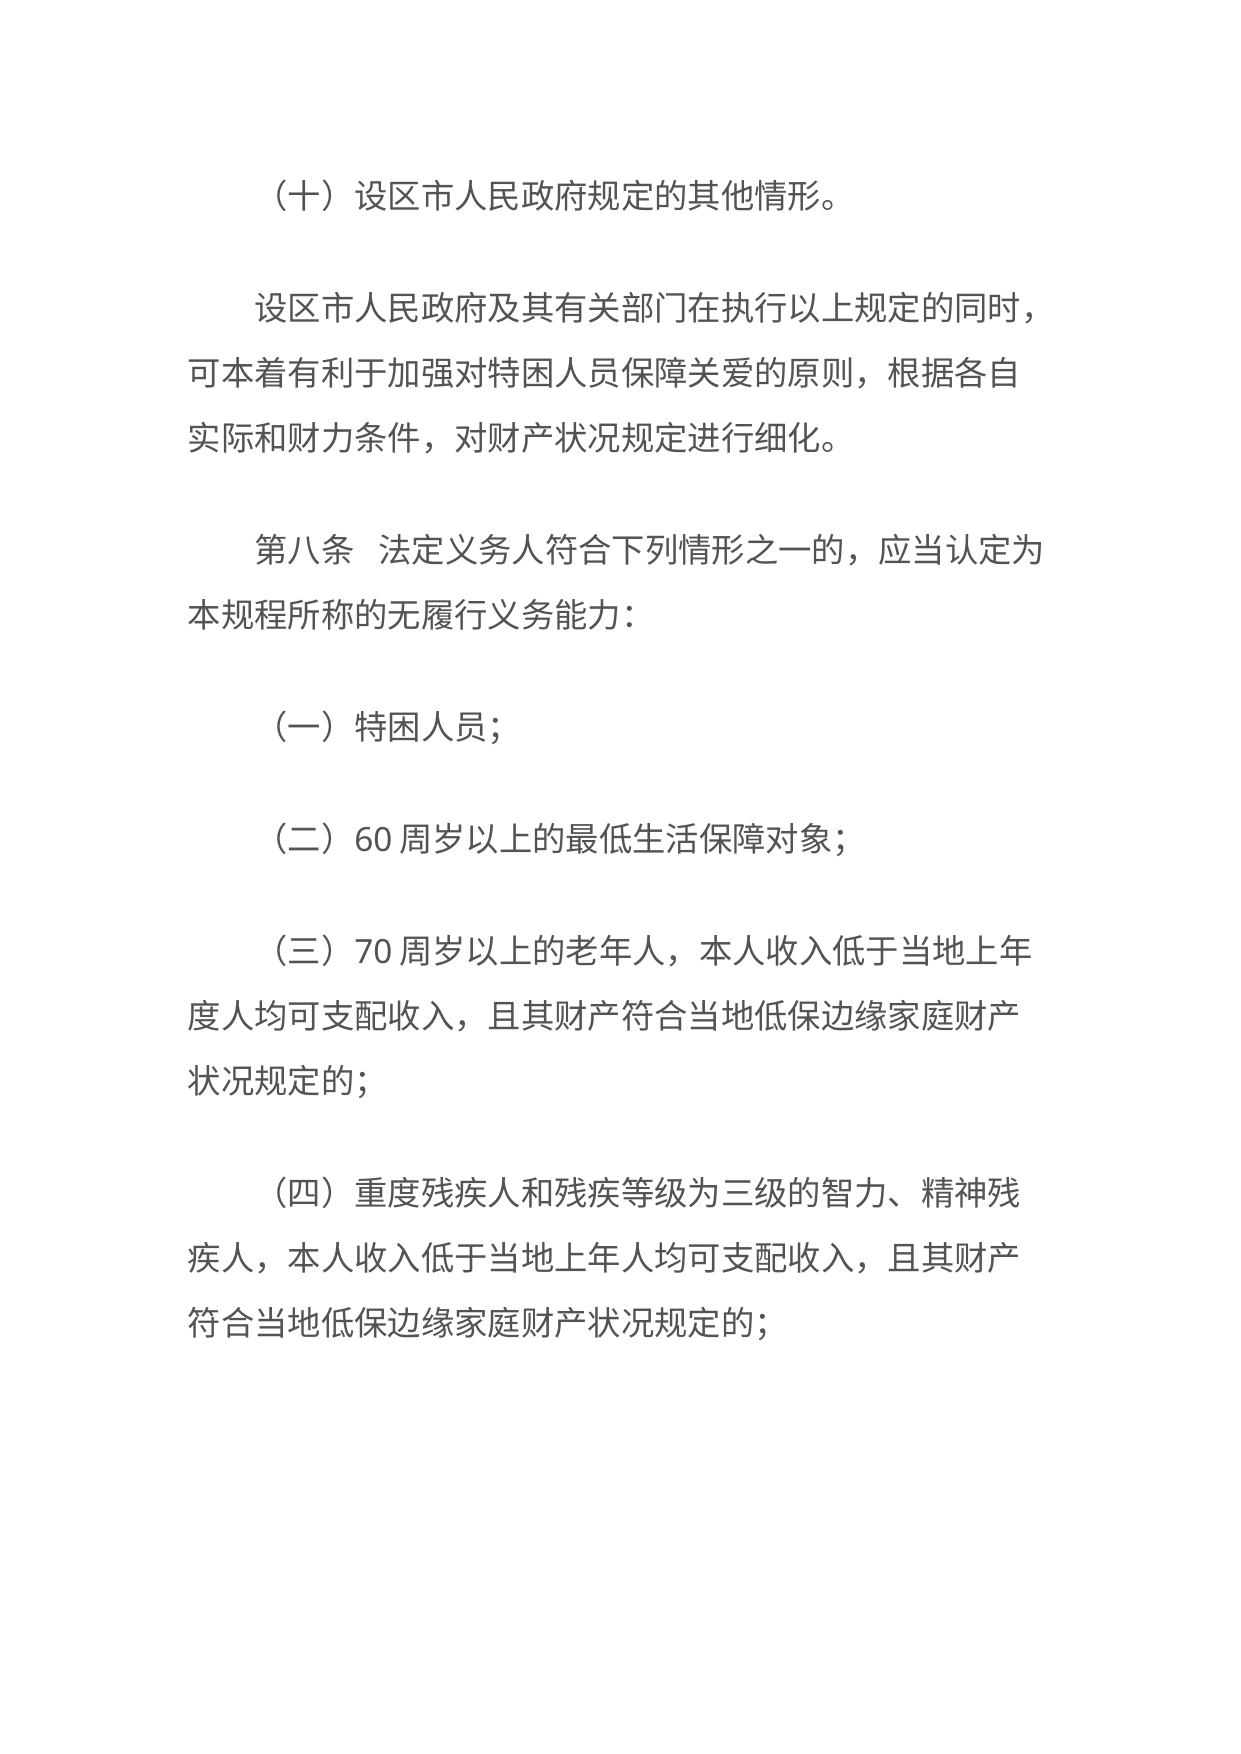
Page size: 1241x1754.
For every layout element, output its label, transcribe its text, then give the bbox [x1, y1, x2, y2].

text 设区市人民政府及其有关部门在执行以上规定的同时，可本着有利于加强对特困人员保障关爱的原则，根据各自实际和财力条件，对财产状况规定进行细化。 [187, 274, 1053, 469]
text （四）重度残疾人和残疾等级为三级的智力、精神残疾人，本人收入低于当地上年人均可支配收入，且其财产符合当地低保边缘家庭财产状况规定的； [187, 1158, 1053, 1353]
text （二）60周岁以上的最低生活保障对象； [187, 804, 1053, 869]
text （一）特困人员； [187, 693, 1053, 758]
text （三）70周岁以上的老年人，本人收入低于当地上年度人均可支配收入，且其财产符合当地低保边缘家庭财产状况规定的； [187, 916, 1053, 1111]
text 第八条 法定义务人符合下列情形之一的，应当认定为本规程所称的无履行义务能力： [187, 516, 1053, 646]
text （十）设区市人民政府规定的其他情形。 [187, 162, 1053, 227]
